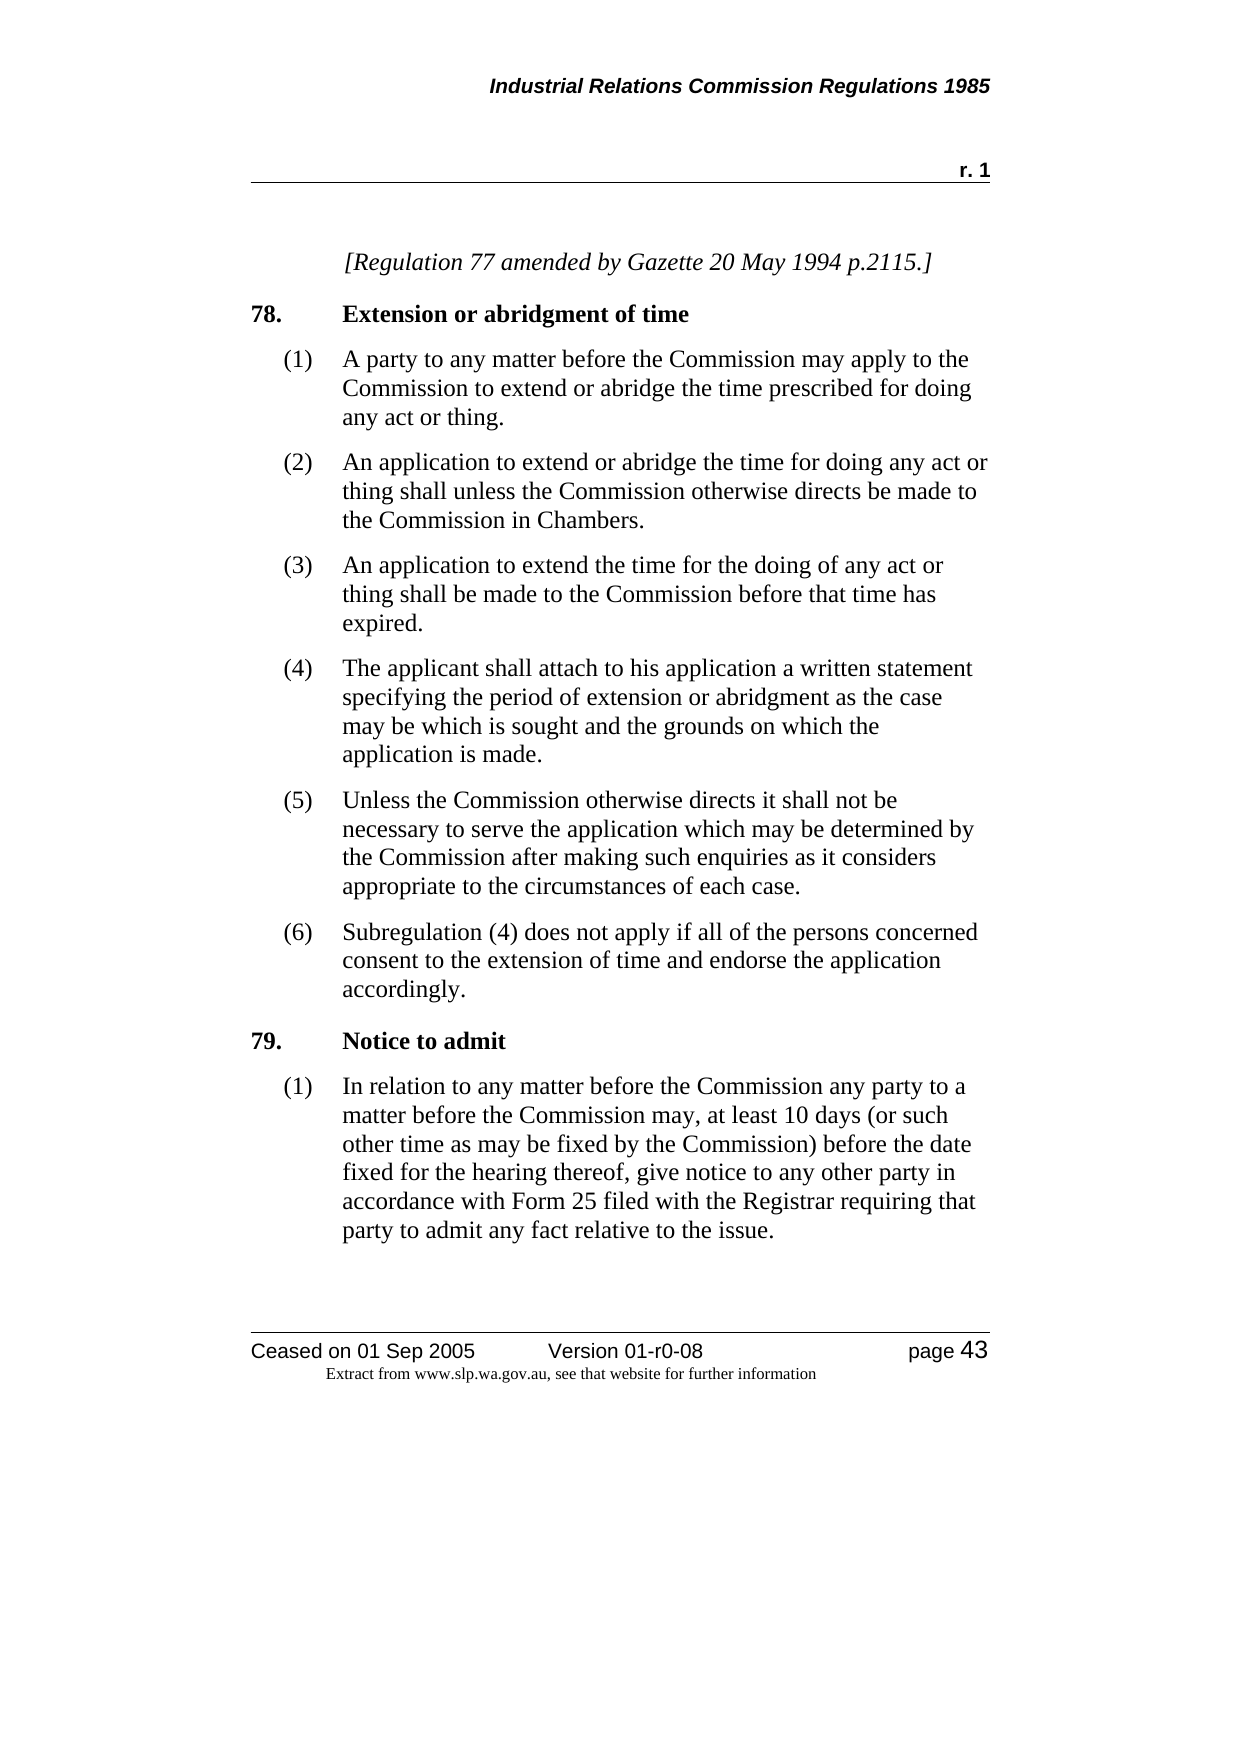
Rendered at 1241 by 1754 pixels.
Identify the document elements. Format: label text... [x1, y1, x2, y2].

text (2) An application to extend or abridge the time for doing any act or thing shall unless the Commission otherwise directs be made to the Commission in Chambers. [251, 447, 990, 534]
text [Regulation 77 amended by Gazette 20 May 1994 p.2115.] [251, 247, 990, 276]
text (1) A party to any matter before the Commission may apply to the Commission to extend or abridge the time prescribed for doing any act or thing. [251, 344, 990, 431]
text (4) The applicant shall attach to his application a written statement specifying the period of extension or abridgment as the case may be which is sought and the grounds on which the application is made. [251, 653, 990, 768]
text (3) An application to extend the time for the doing of any act or thing shall be made to the Commission before that time has expired. [251, 550, 990, 637]
text (5) Unless the Commission otherwise directs it shall not be necessary to serve the application which may be determined by the Commission after making such enquiries as it considers appropriate to the circumstances of each case. [251, 785, 990, 900]
text (1) In relation to any matter before the Commission any party to a matter before the Commission may, at least 10 days (or such other time as may be fixed by the Commission) before the date fixed for the hearing thereof, give notice to any other party in accordance with Form 25 filed with the Registrar requiring that party to admit any fact relative to the issue. [251, 1071, 990, 1244]
subtitle 78. Extension or abridgment of time [251, 299, 990, 328]
text (6) Subregulation (4) does not apply if all of the persons concerned consent to the extension of time and endorse the application accordingly. [251, 917, 990, 1003]
subtitle 79. Notice to admit [251, 1026, 990, 1054]
